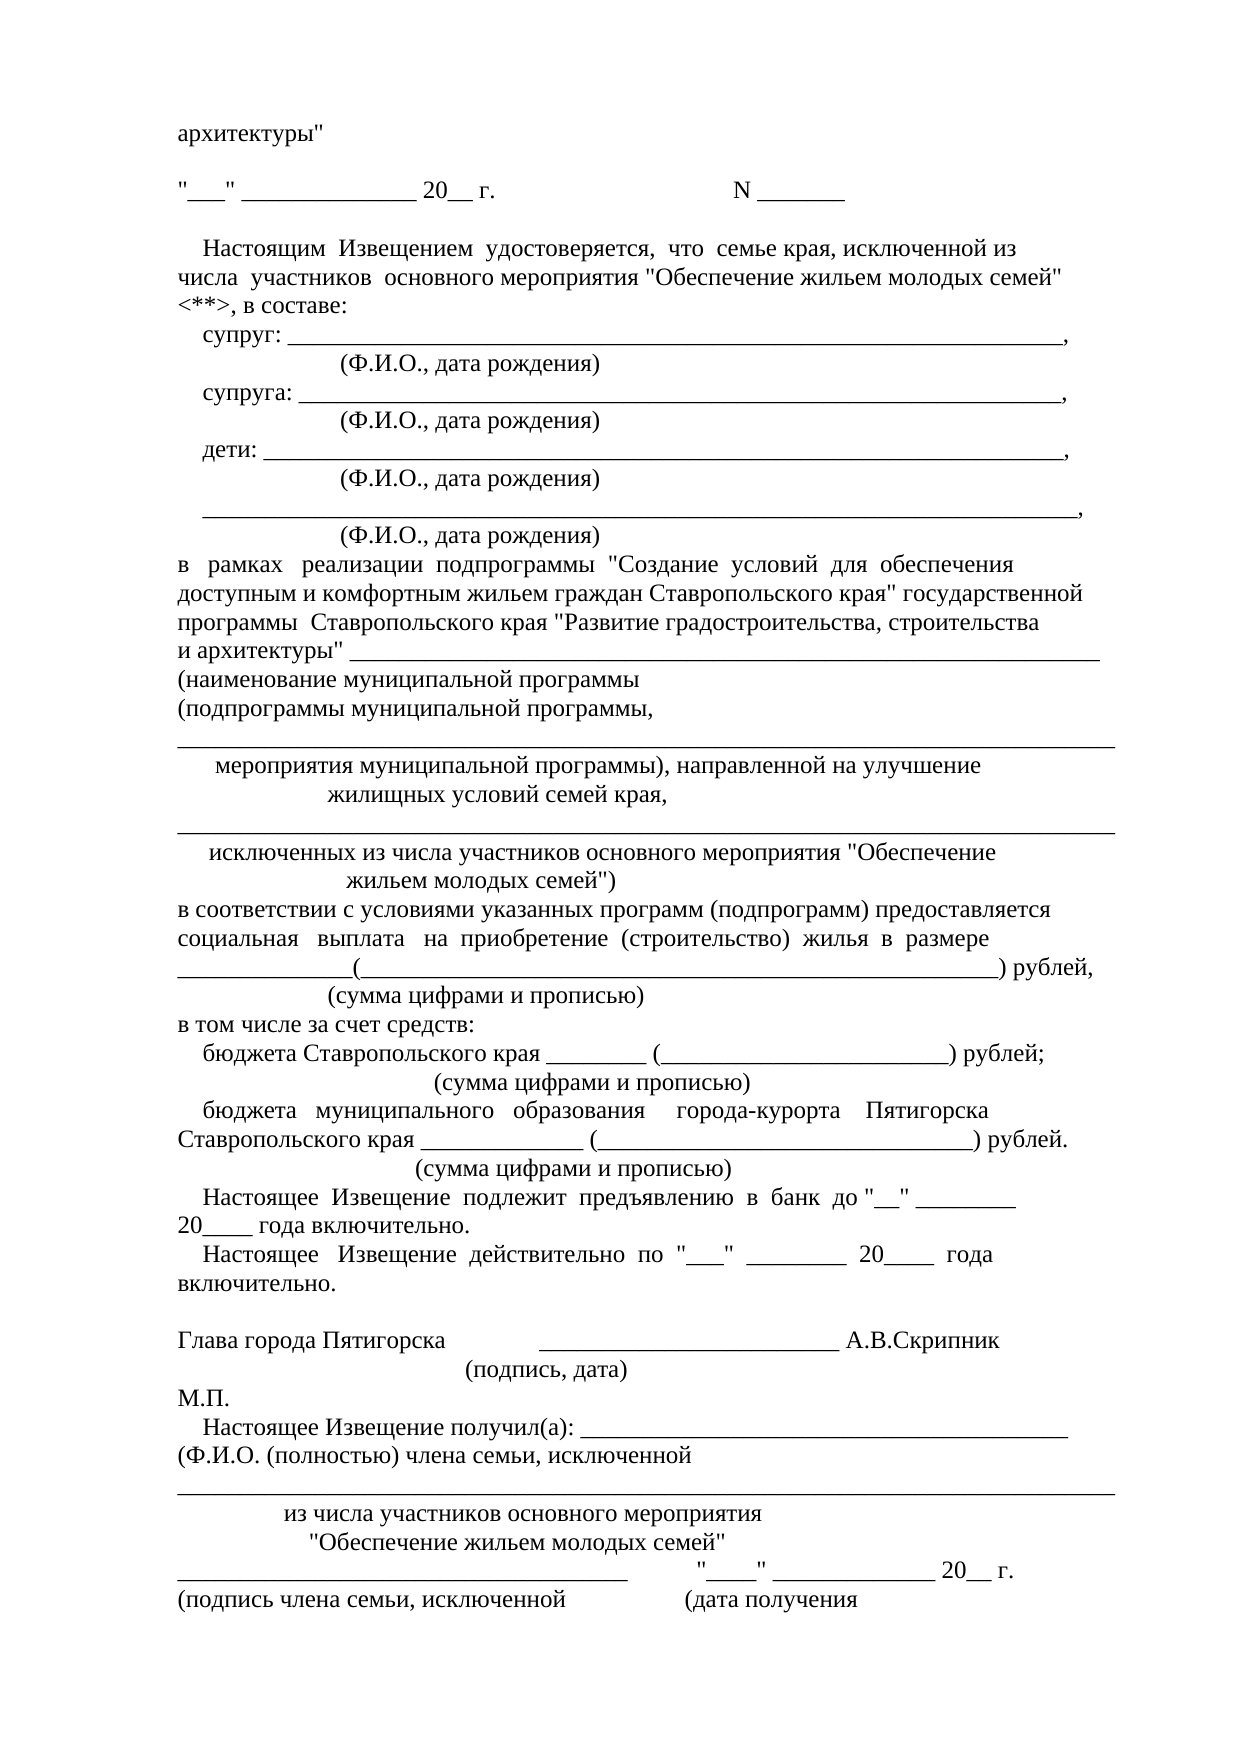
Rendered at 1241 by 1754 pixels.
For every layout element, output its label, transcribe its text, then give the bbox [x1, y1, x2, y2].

text ____________________________________ "____" _____________ 20__ г. [177, 1556, 1152, 1584]
text Настоящим Извещением удостоверяется, что семье края, исключенной из [177, 233, 1152, 262]
text архитектуры" [177, 118, 1152, 147]
text бюджета Ставропольского края ________ (_______________________) рублей; [177, 1038, 1152, 1067]
text доступным и комфортным жильем граждан Ставропольского края" государственной [177, 578, 1152, 607]
text Ставропольского края _____________ (______________________________) рублей. [177, 1124, 1152, 1153]
text <**>, в составе: [177, 291, 1152, 319]
text ___________________________________________________________________________ [177, 722, 1152, 751]
text исключенных из числа участников основного мероприятия "Обеспечение [177, 837, 1152, 866]
text Настоящее Извещение получил(а): _______________________________________ [177, 1412, 1152, 1441]
text Глава города Пятигорска ________________________ А.В.Скрипник [177, 1326, 1152, 1354]
text в том числе за счет средств: [177, 1009, 1152, 1038]
text супруг: ______________________________________________________________, [177, 319, 1152, 348]
text бюджета муниципального образования города-курорта Пятигорска [177, 1096, 1152, 1124]
text из числа участников основного мероприятия [177, 1498, 1152, 1527]
text в соответствии с условиями указанных программ (подпрограмм) предоставляется [177, 894, 1152, 923]
text (Ф.И.О., дата рождения) [177, 348, 1152, 377]
text ______________________________________________________________________, [177, 492, 1152, 521]
text в рамках реализации подпрограммы "Создание условий для обеспечения [177, 549, 1152, 578]
text мероприятия муниципальной программы), направленной на улучшение [177, 751, 1152, 779]
text (Ф.И.О., дата рождения) [177, 406, 1152, 434]
text жилищных условий семей края, [177, 779, 1152, 808]
text социальная выплата на приобретение (строительство) жилья в размере [177, 923, 1152, 952]
text (сумма цифрами и прописью) [177, 1153, 1152, 1182]
text Настоящее Извещение действительно по "___" ________ 20____ года [177, 1239, 1152, 1268]
text "Обеспечение жильем молодых семей" [177, 1527, 1152, 1556]
text Настоящее Извещение подлежит предъявлению в банк до "__" ________ [177, 1182, 1152, 1211]
text дети: ________________________________________________________________, [177, 434, 1152, 463]
text (Ф.И.О., дата рождения) [177, 463, 1152, 492]
text (сумма цифрами и прописью) [177, 1067, 1152, 1096]
text и архитектуры" ____________________________________________________________ [177, 636, 1152, 664]
text (подпись, дата) [177, 1354, 1152, 1383]
text (подпрограммы муниципальной программы, [177, 693, 1152, 722]
text включительно. [177, 1268, 1152, 1297]
text (наименование муниципальной программы [177, 664, 1152, 693]
text (Ф.И.О., дата рождения) [177, 521, 1152, 549]
text ___________________________________________________________________________ [177, 808, 1152, 837]
text 20____ года включительно. [177, 1211, 1152, 1239]
text числа участников основного мероприятия "Обеспечение жильем молодых семей" [177, 262, 1152, 291]
text (Ф.И.О. (полностью) члена семьи, исключенной [177, 1441, 1152, 1469]
text (подпись члена семьи, исключенной (дата получения [177, 1584, 1152, 1613]
text "___" ______________ 20__ г. N _______ [177, 176, 1152, 204]
text (сумма цифрами и прописью) [177, 981, 1152, 1009]
text супруга: _____________________________________________________________, [177, 377, 1152, 406]
text программы Ставропольского края "Развитие градостроительства, строительства [177, 607, 1152, 636]
text М.П. [177, 1383, 1152, 1412]
text ______________(___________________________________________________) рублей, [177, 952, 1152, 981]
text жильем молодых семей") [177, 866, 1152, 894]
text ___________________________________________________________________________ [177, 1469, 1152, 1498]
